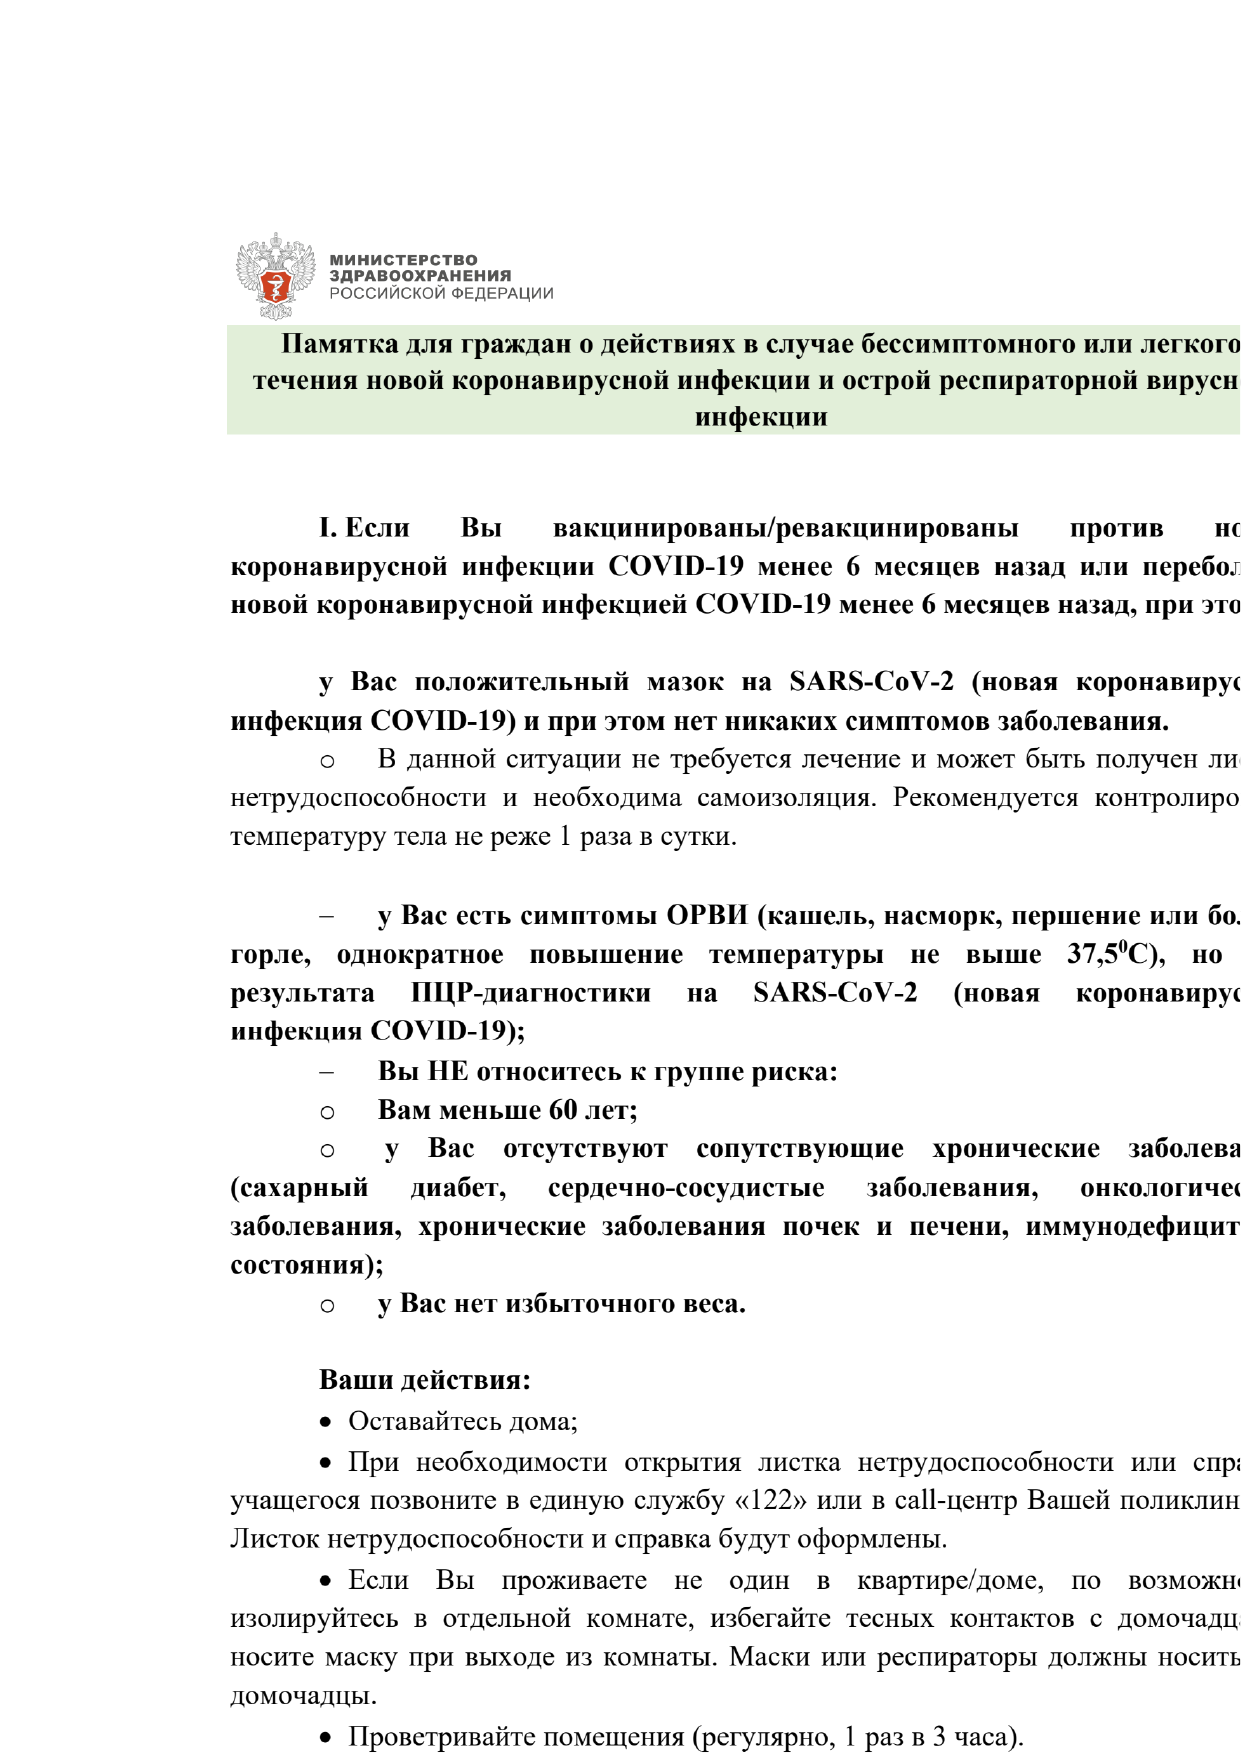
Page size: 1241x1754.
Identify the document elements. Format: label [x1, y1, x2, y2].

picture [110, 150, 1241, 1754]
